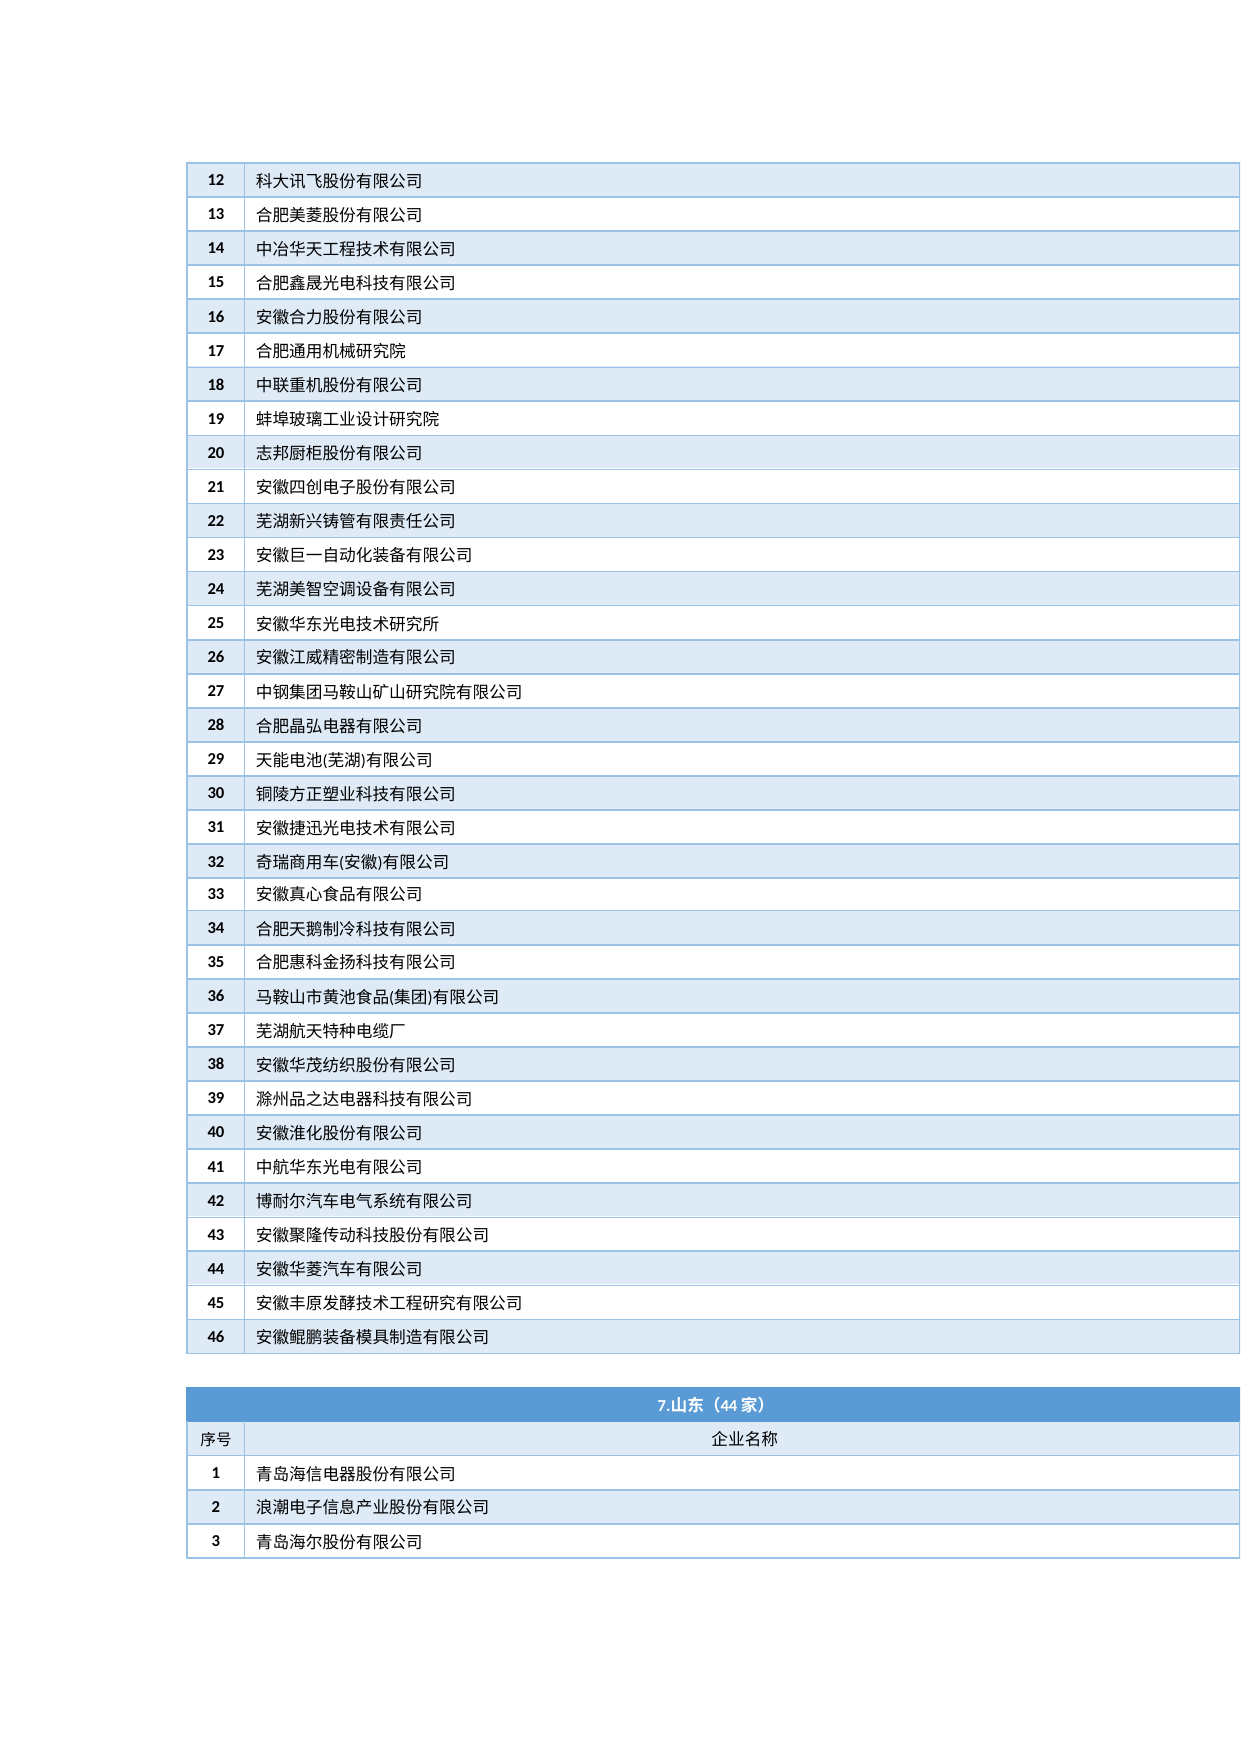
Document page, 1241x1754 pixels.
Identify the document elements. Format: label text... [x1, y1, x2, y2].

table_cell 合肥惠科金扬科技有限公司 [245, 946, 1239, 978]
table_header 7.山东（44家） [188, 1388, 1239, 1421]
table_cell 19 [188, 402, 244, 434]
table_cell 25 [188, 606, 244, 639]
table_cell 浪潮电子信息产业股份有限公司 [245, 1491, 1239, 1523]
table_cell 中冶华天工程技术有限公司 [245, 232, 1239, 264]
table_cell 博耐尔汽车电气系统有限公司 [245, 1184, 1239, 1216]
table_cell 中联重机股份有限公司 [245, 368, 1239, 400]
table_cell 32 [188, 845, 244, 877]
table_cell 安徽合力股份有限公司 [245, 300, 1239, 332]
table_cell 安徽华茂纺织股份有限公司 [245, 1048, 1239, 1080]
table_cell 合肥天鹅制冷科技有限公司 [245, 911, 1239, 944]
table_cell 序号 [188, 1422, 244, 1455]
table_cell 合肥晶弘电器有限公司 [245, 709, 1239, 741]
table_cell 安徽丰原发酵技术工程研究有限公司 [245, 1286, 1239, 1318]
table_cell 36 [188, 980, 244, 1012]
table_cell 2 [188, 1491, 244, 1523]
table_cell 中航华东光电有限公司 [245, 1150, 1239, 1182]
table_cell 22 [188, 504, 244, 537]
table_cell 铜陵方正塑业科技有限公司 [245, 777, 1239, 809]
table_cell 安徽鲲鹏装备模具制造有限公司 [245, 1320, 1239, 1353]
table_cell 38 [188, 1048, 244, 1080]
table_cell 33 [188, 879, 244, 910]
table_cell 安徽真心食品有限公司 [245, 879, 1239, 910]
table_cell 科大讯飞股份有限公司 [245, 164, 1239, 196]
table_cell 41 [188, 1150, 244, 1182]
table_cell 30 [188, 777, 244, 809]
table_cell 安徽聚隆传动科技股份有限公司 [245, 1218, 1239, 1250]
table_cell 34 [188, 911, 244, 944]
table_cell 安徽捷迅光电技术有限公司 [245, 811, 1239, 843]
table_cell 27 [188, 675, 244, 707]
table_cell 26 [188, 641, 244, 673]
table_cell 13 [188, 198, 244, 230]
table_cell 14 [188, 232, 244, 264]
table_cell 安徽江威精密制造有限公司 [245, 641, 1239, 673]
table_cell 23 [188, 538, 244, 571]
table_cell 蚌埠玻璃工业设计研究院 [245, 402, 1239, 434]
table_cell 37 [188, 1014, 244, 1046]
table_cell 45 [188, 1286, 244, 1318]
table_cell 31 [188, 811, 244, 843]
table_cell 24 [188, 572, 244, 605]
table_cell 青岛海尔股份有限公司 [245, 1525, 1239, 1557]
table_cell 安徽四创电子股份有限公司 [245, 470, 1239, 503]
table_cell 奇瑞商用车(安徽)有限公司 [245, 845, 1239, 877]
table_cell 安徽华菱汽车有限公司 [245, 1252, 1239, 1284]
table_cell 43 [188, 1218, 244, 1250]
table_cell 21 [188, 470, 244, 503]
table_cell 合肥通用机械研究院 [245, 334, 1239, 366]
table_cell 20 [188, 436, 244, 468]
table_cell 合肥美菱股份有限公司 [245, 198, 1239, 230]
table_cell 天能电池(芜湖)有限公司 [245, 743, 1239, 775]
table_cell 39 [188, 1082, 244, 1114]
table_cell 青岛海信电器股份有限公司 [245, 1456, 1239, 1489]
table_cell 42 [188, 1184, 244, 1216]
table_cell 3 [188, 1525, 244, 1557]
table_cell 企业名称 [245, 1422, 1239, 1455]
table_cell 1 [188, 1456, 244, 1489]
table_cell 志邦厨柜股份有限公司 [245, 436, 1239, 468]
table_cell 12 [188, 164, 244, 196]
table_cell 安徽淮化股份有限公司 [245, 1116, 1239, 1148]
table_cell 马鞍山市黄池食品(集团)有限公司 [245, 980, 1239, 1012]
table_cell 46 [188, 1320, 244, 1353]
table_cell 29 [188, 743, 244, 775]
table_cell 16 [188, 300, 244, 332]
table_cell 安徽巨一自动化装备有限公司 [245, 538, 1239, 571]
table_cell 芜湖航天特种电缆厂 [245, 1014, 1239, 1046]
table_cell 35 [188, 946, 244, 978]
table_cell 17 [188, 334, 244, 366]
table_cell 28 [188, 709, 244, 741]
table_cell 安徽华东光电技术研究所 [245, 606, 1239, 639]
table_cell 芜湖美智空调设备有限公司 [245, 572, 1239, 605]
table_cell 18 [188, 368, 244, 400]
table_cell 40 [188, 1116, 244, 1148]
table_cell 芜湖新兴铸管有限责任公司 [245, 504, 1239, 537]
table_cell 中钢集团马鞍山矿山研究院有限公司 [245, 675, 1239, 707]
table_cell 合肥鑫晟光电科技有限公司 [245, 266, 1239, 298]
table_cell 44 [188, 1252, 244, 1284]
table_cell 滁州品之达电器科技有限公司 [245, 1082, 1239, 1114]
table_cell 15 [188, 266, 244, 298]
